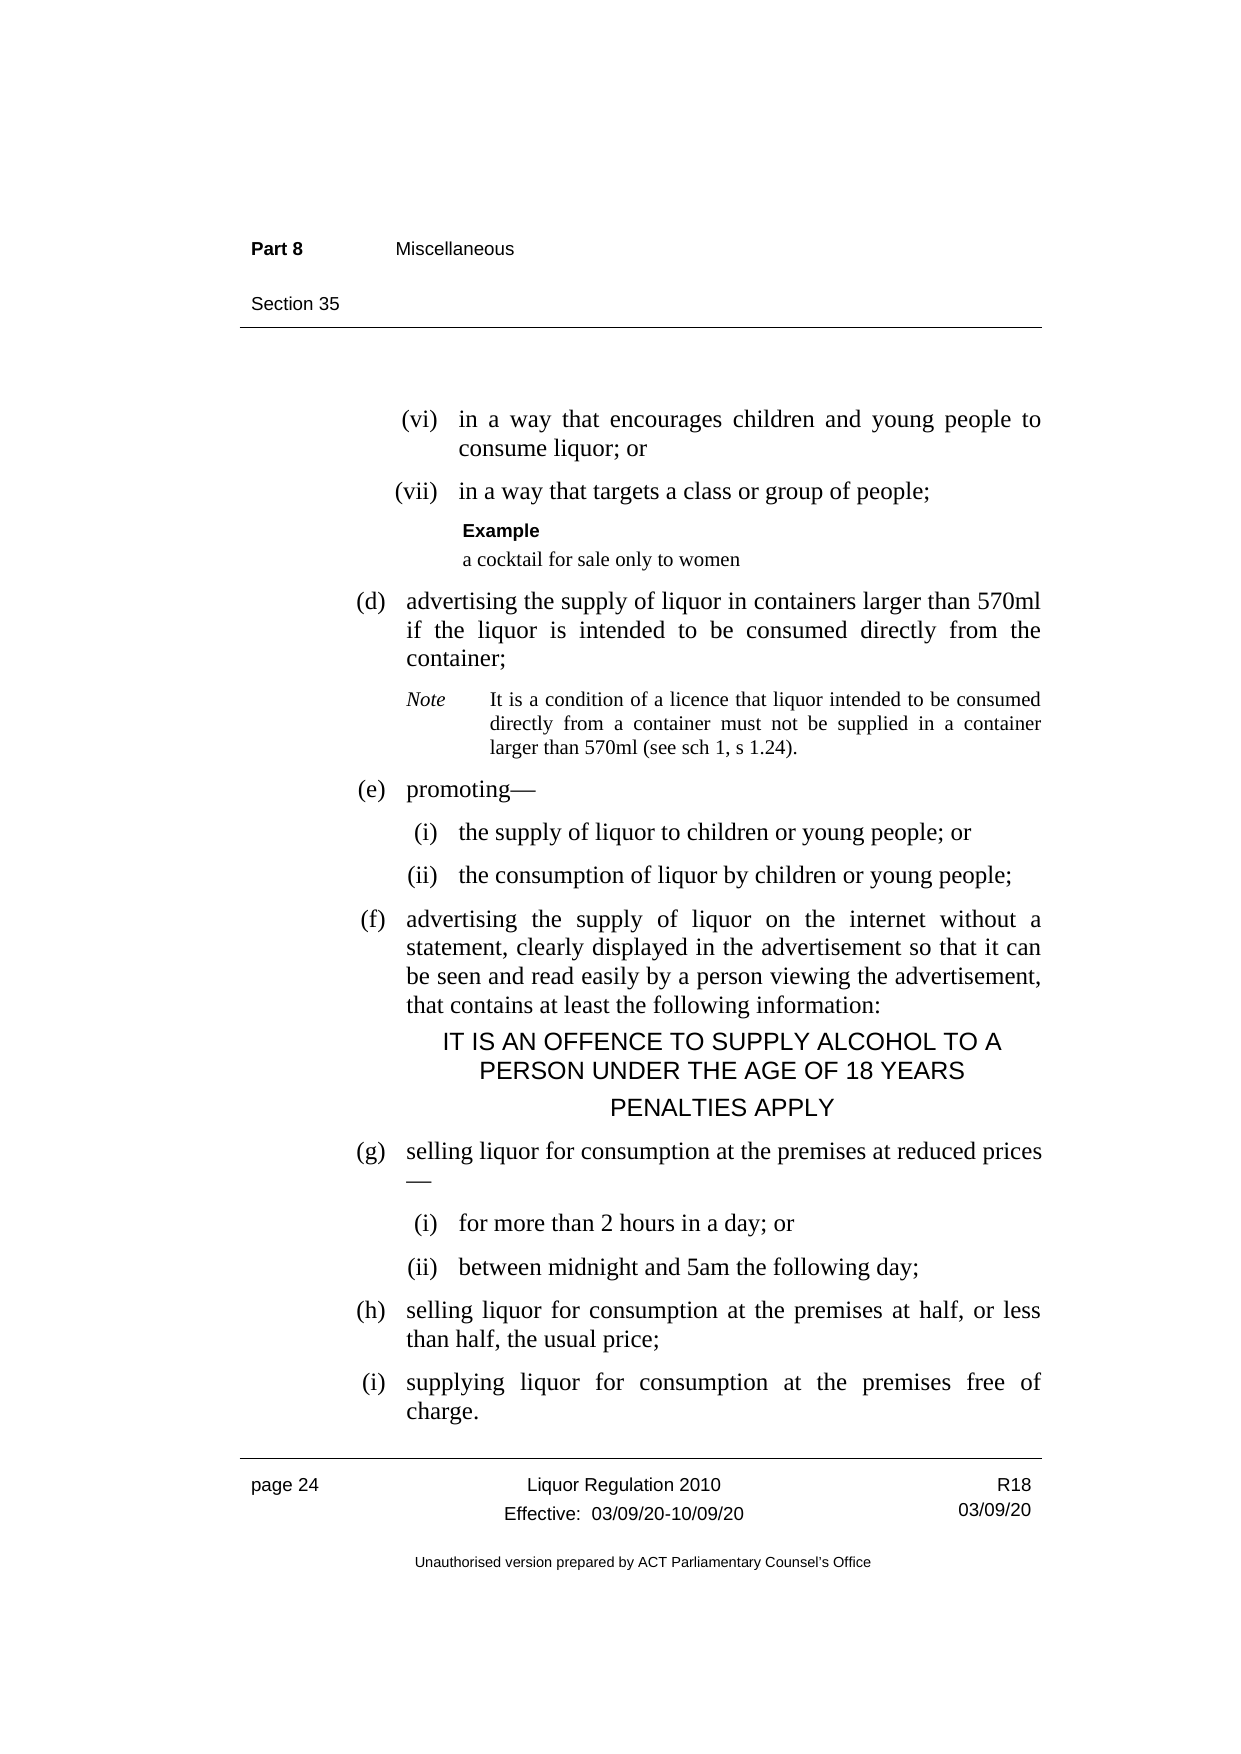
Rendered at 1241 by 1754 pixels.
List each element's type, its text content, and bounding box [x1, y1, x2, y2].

text PENALTIES APPLY [402, 1093, 1042, 1122]
text Example [462, 519, 1042, 541]
text a cocktail for sale only to women [462, 547, 1042, 571]
text (h) selling liquor for consumption at the premises at half, or less than half, the usual price; [239, 1295, 1042, 1352]
text (d) advertising the supply of liquor in containers larger than 570ml if the liquor is intended to be consumed directly from the container; [239, 586, 1042, 672]
text (vii) in a way that targets a class or group of people; [239, 476, 1042, 505]
text (i) supplying liquor for consumption at the premises free of charge. [239, 1367, 1042, 1424]
text (ii) the consumption of liquor by children or young people; [239, 860, 1042, 889]
text IT IS AN OFFENCE TO SUPPLY ALCOHOL TO A PERSON UNDER THE AGE OF 18 YEARS [402, 1027, 1042, 1084]
text (g) selling liquor for consumption at the premises at reduced prices— [239, 1136, 1042, 1194]
text (i) the supply of liquor to children or young people; or [239, 817, 1042, 846]
text Note It is a condition of a licence that liquor intended to be consumed directly from a container must not be supplied in a container larger than 570ml (see sch 1, s 1.24). [406, 687, 1042, 759]
text (ii) between midnight and 5am the following day; [239, 1252, 1042, 1280]
text (f) advertising the supply of liquor on the internet without a statement, clearly displayed in the advertisement so that it can be seen and read easily by a person viewing the advertisement, that contains at least the following information: [239, 904, 1042, 1019]
text (e) promoting— [239, 774, 1042, 802]
text (i) for more than 2 hours in a day; or [239, 1208, 1042, 1237]
text (vi) in a way that encourages children and young people to consume liquor; or [239, 404, 1042, 462]
